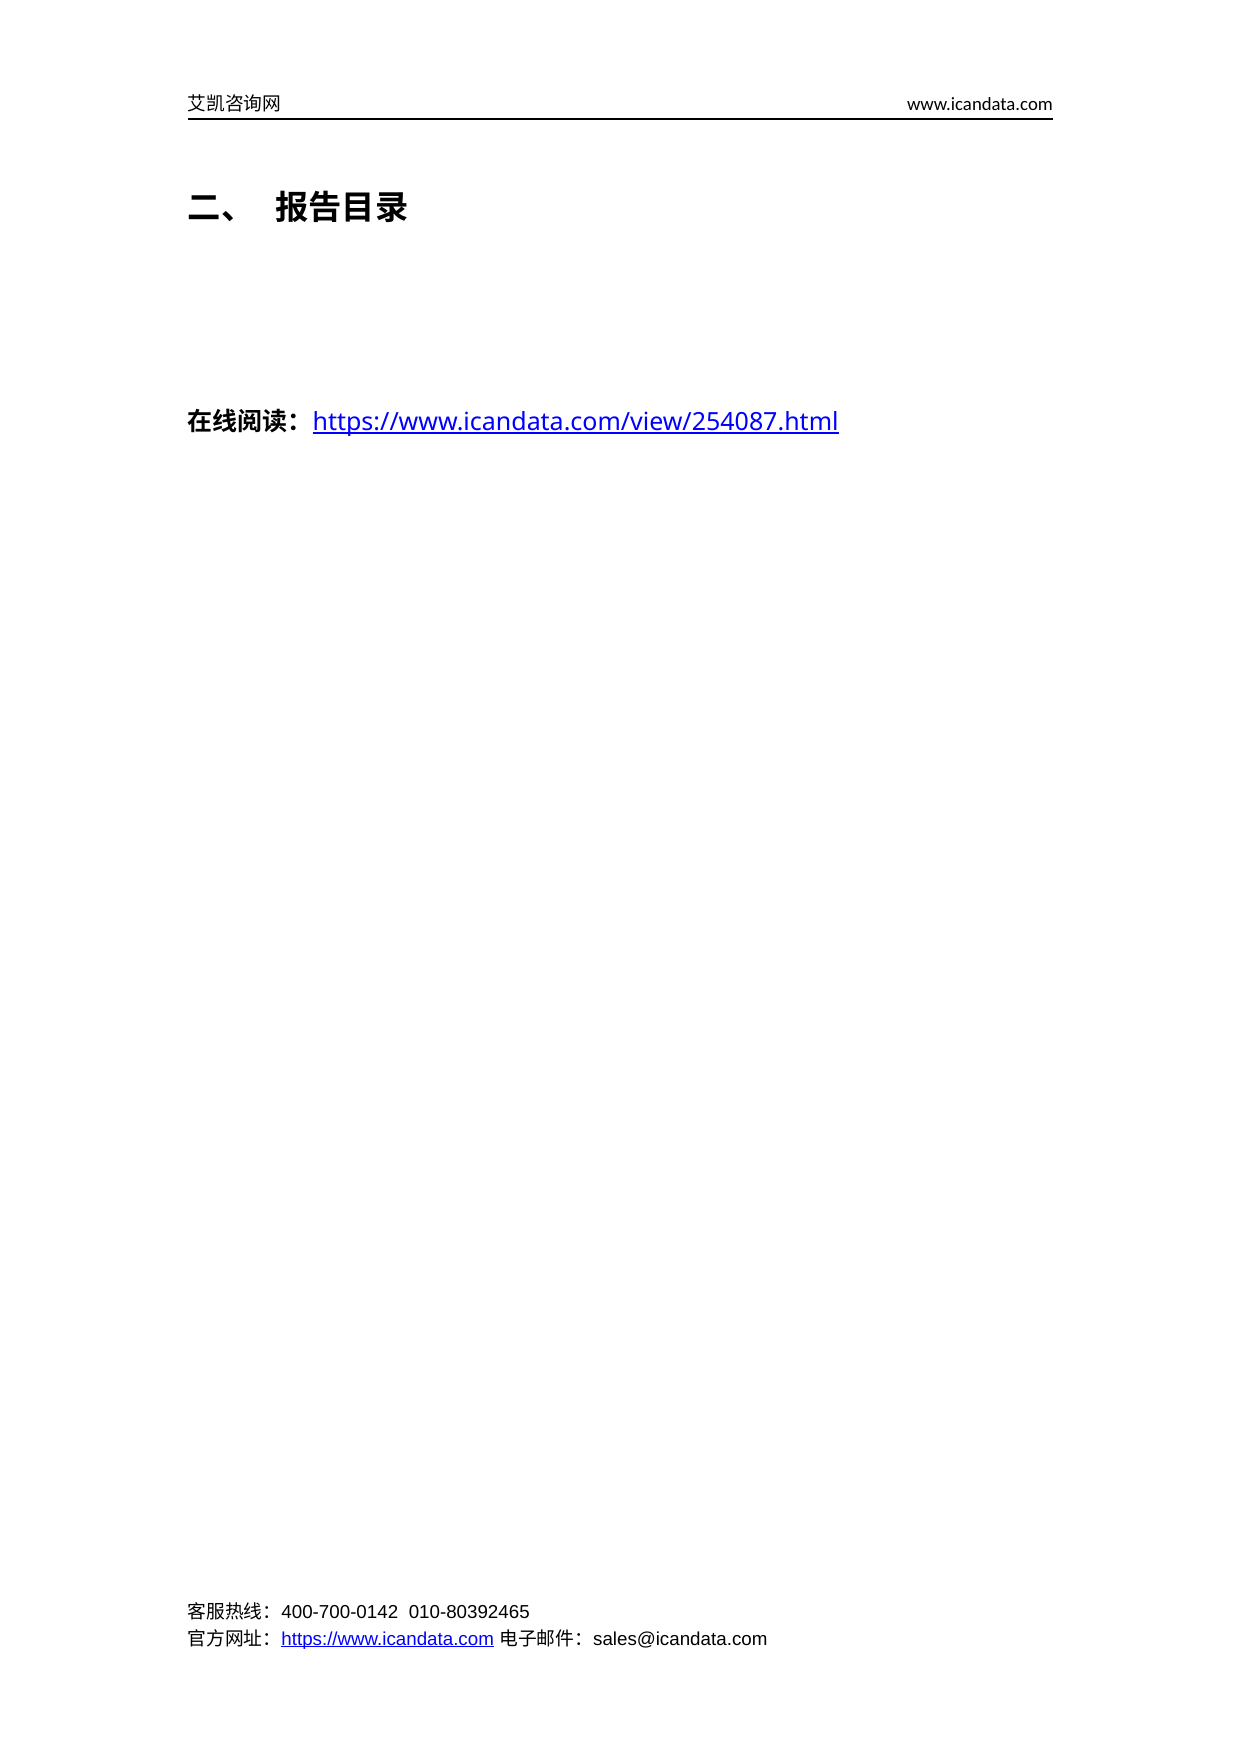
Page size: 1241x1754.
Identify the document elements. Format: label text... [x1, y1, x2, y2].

subtitle 报告目录 [187, 172, 1053, 237]
text 在线阅读：https://www.icandata.com/view/254087.html [187, 387, 1053, 452]
